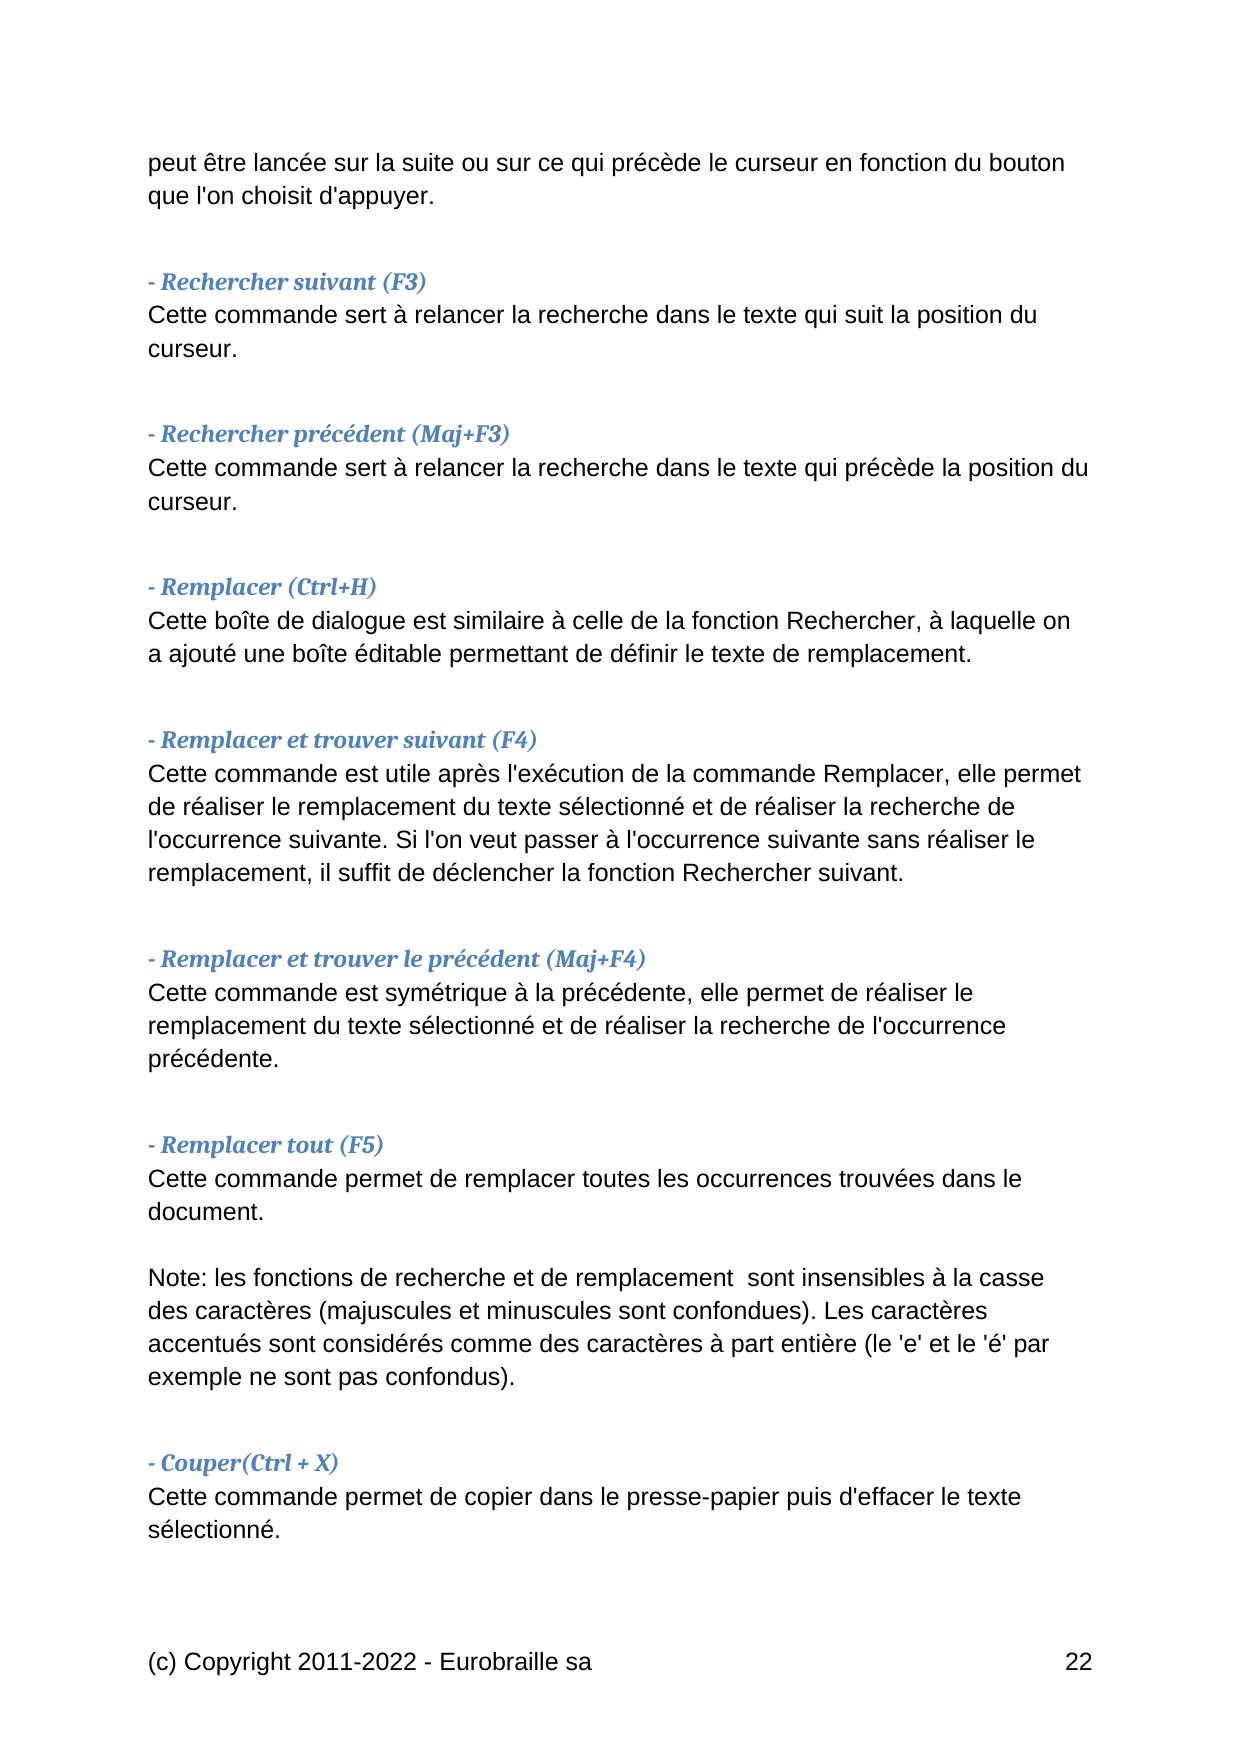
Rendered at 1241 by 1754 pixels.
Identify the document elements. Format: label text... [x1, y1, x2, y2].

text Cette commande sert à relancer la recherche dans le texte qui précède la position du curseur. [148, 453, 1093, 515]
text Cette commande est utile après l'exécution de la commande Remplacer, elle permet de réaliser le remplacement du texte sélectionné et de réaliser la recherche de l'occurrence suivante. Si l'on veut passer à l'occurrence suivante sans réaliser le remplacement, il suffit de déclencher la fonction Rechercher suivant. [148, 759, 1093, 887]
text Cette commande est symétrique à la précédente, elle permet de réaliser le remplacement du texte sélectionné et de réaliser la recherche de l'occurrence précédente. [148, 978, 1093, 1073]
text Cette commande sert à relancer la recherche dans le texte qui suit la position du curseur. [148, 301, 1093, 362]
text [148, 148, 1093, 209]
subtitle - Remplacer et trouver suivant (F4) [148, 726, 1093, 755]
text Note: les fonctions de recherche et de remplacement sont insensibles à la casse des caractères (majuscules et minuscules sont confondues). Les caractères accentués sont considérés comme des caractères à part entière (le 'e' et le 'é' par exemple ne sont pas confondus). [148, 1263, 1093, 1391]
text Cette commande permet de remplacer toutes les occurrences trouvées dans le document. [148, 1164, 1093, 1226]
text Cette boîte de dialogue est similaire à celle de la fonction Rechercher, à laquelle on a ajouté une boîte éditable permettant de définir le texte de remplacement. [148, 606, 1093, 668]
subtitle - Rechercher suivant (F3) [148, 267, 1093, 296]
subtitle - Remplacer (Ctrl+H) [148, 573, 1093, 602]
subtitle - Remplacer tout (F5) [148, 1131, 1093, 1160]
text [148, 1482, 1093, 1544]
subtitle - Remplacer et trouver le précédent (Maj+F4) [148, 945, 1093, 974]
subtitle - Couper(Ctrl + X) [148, 1449, 1093, 1478]
subtitle - Rechercher précédent (Maj+F3) [148, 420, 1093, 449]
